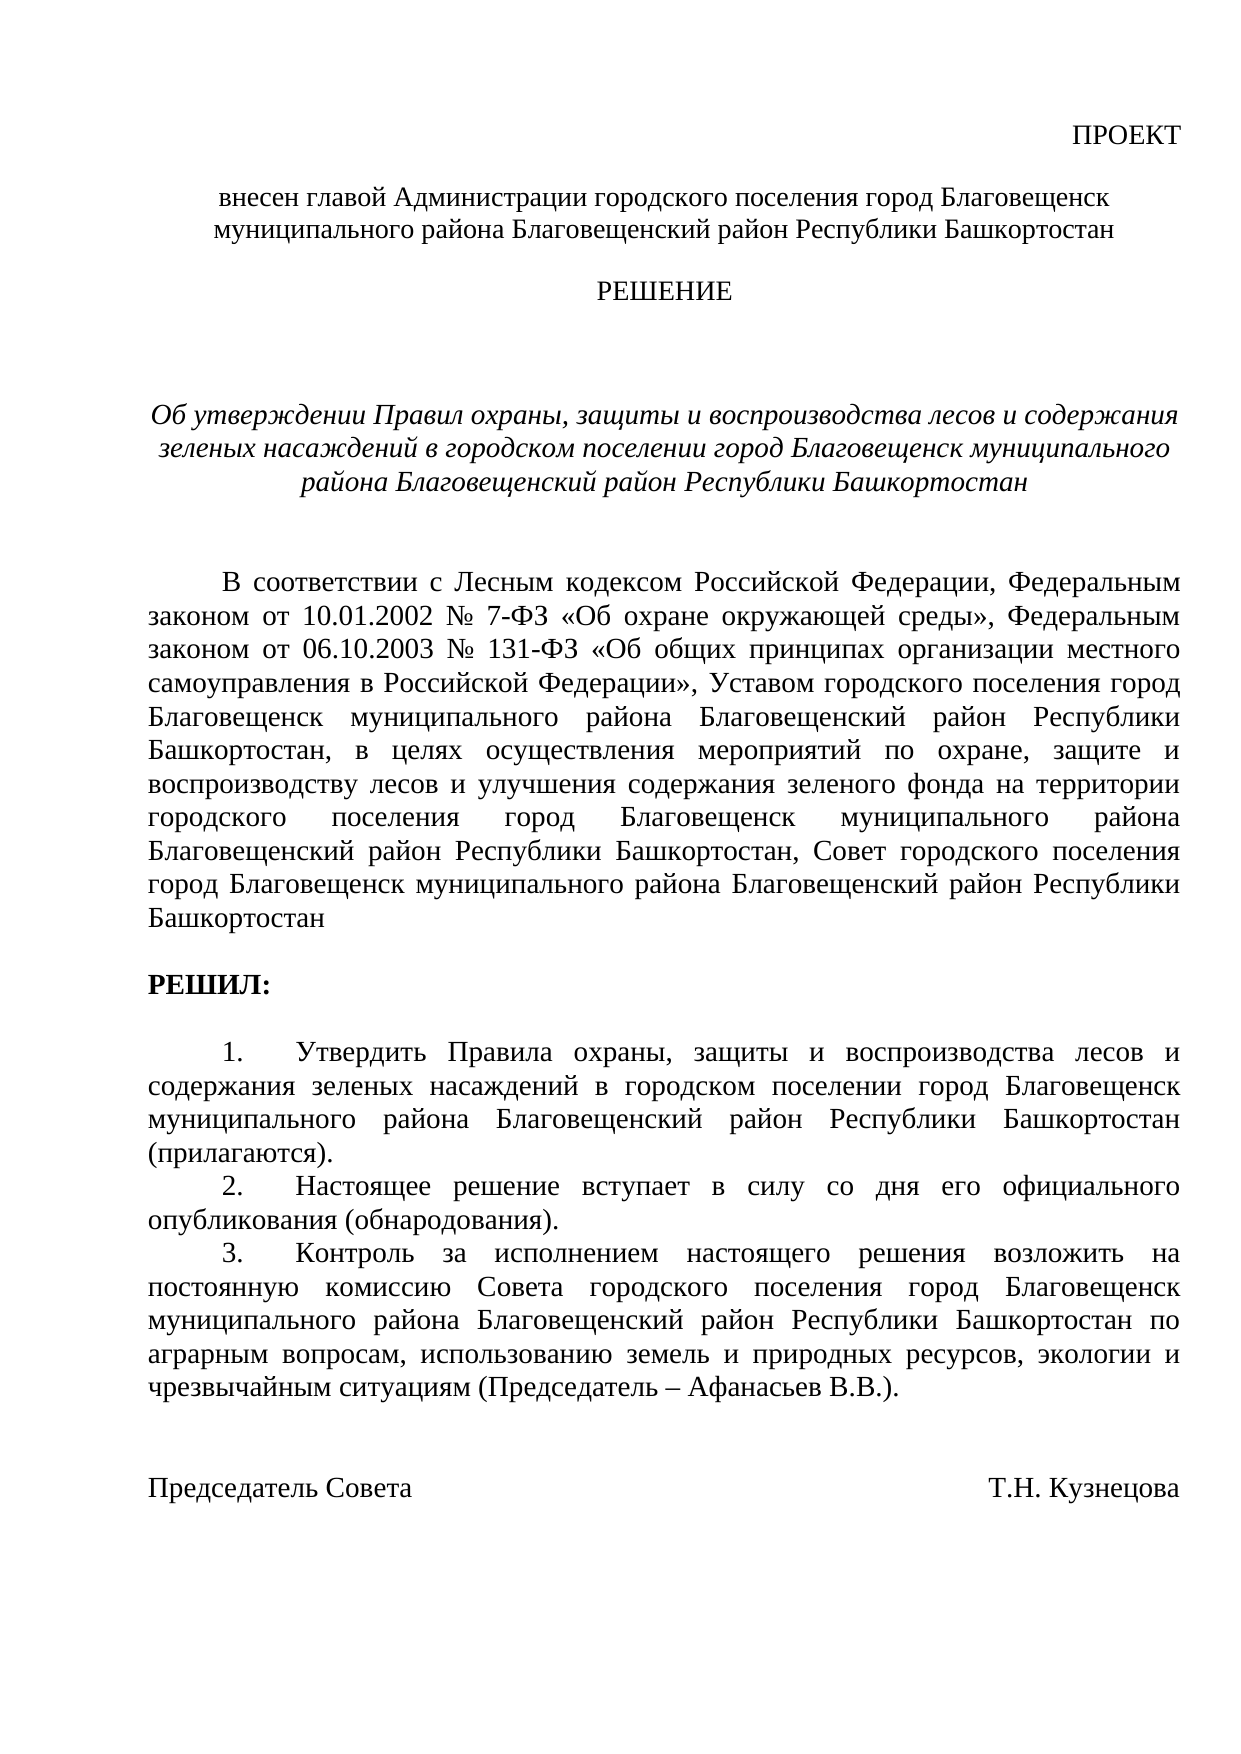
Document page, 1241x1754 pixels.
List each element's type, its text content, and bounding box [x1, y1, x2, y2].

list Утвердить Правила охраны, защиты и воспроизводства лесов и содержания зеленых насаждений в городском поселении город Благовещенск муниципального района Благовещенский район Республики Башкортостан (прилагаются). [148, 1034, 1181, 1168]
text Об утверждении Правил охраны, защиты и воспроизводства лесов и содержания зеленых насаждений в городском поселении город Благовещенск муниципального района Благовещенский район Республики Башкортостан [148, 397, 1181, 497]
text В соответствии с Лесным кодексом Российской Федерации, Федеральным законом от 10.01.2002 № 7-ФЗ «Об охране окружающей среды», Федеральным законом от 06.10.2003 № 131-ФЗ «Об общих принципах организации местного самоуправления в Российской Федерации», Уставом городского поселения город Благовещенск муниципального района Благовещенский район Республики Башкортостан, в целях осуществления мероприятий по охране, защите и воспроизводству лесов и улучшения содержания зеленого фонда на территории городского поселения город Благовещенск муниципального района Благовещенский район Республики Башкортостан, Совет городского поселения город Благовещенск муниципального района Благовещенский район Республики Башкортостан [148, 564, 1181, 933]
text 3. Контроль за исполнением настоящего решения возложить на постоянную комиссию Совета городского поселения город Благовещенск муниципального района Благовещенский район Республики Башкортостан по аграрным вопросам, использованию земель и природных ресурсов, экологии и чрезвычайным ситуациям (Председатель – Афанасьев В.В.). [148, 1235, 1181, 1403]
text РЕШИЛ: [148, 967, 1181, 1001]
text Председатель Совета Т.Н. Кузнецова [148, 1470, 1181, 1504]
text 2. Настоящее решение вступает в силу со дня его официального опубликования (обнародования). [148, 1168, 1181, 1235]
text внесен главой Администрации городского поселения город Благовещенск муниципального района Благовещенский район Республики Башкортостан [148, 180, 1181, 244]
text ПРОЕКТ [148, 118, 1181, 151]
text РЕШЕНИЕ [148, 274, 1181, 306]
